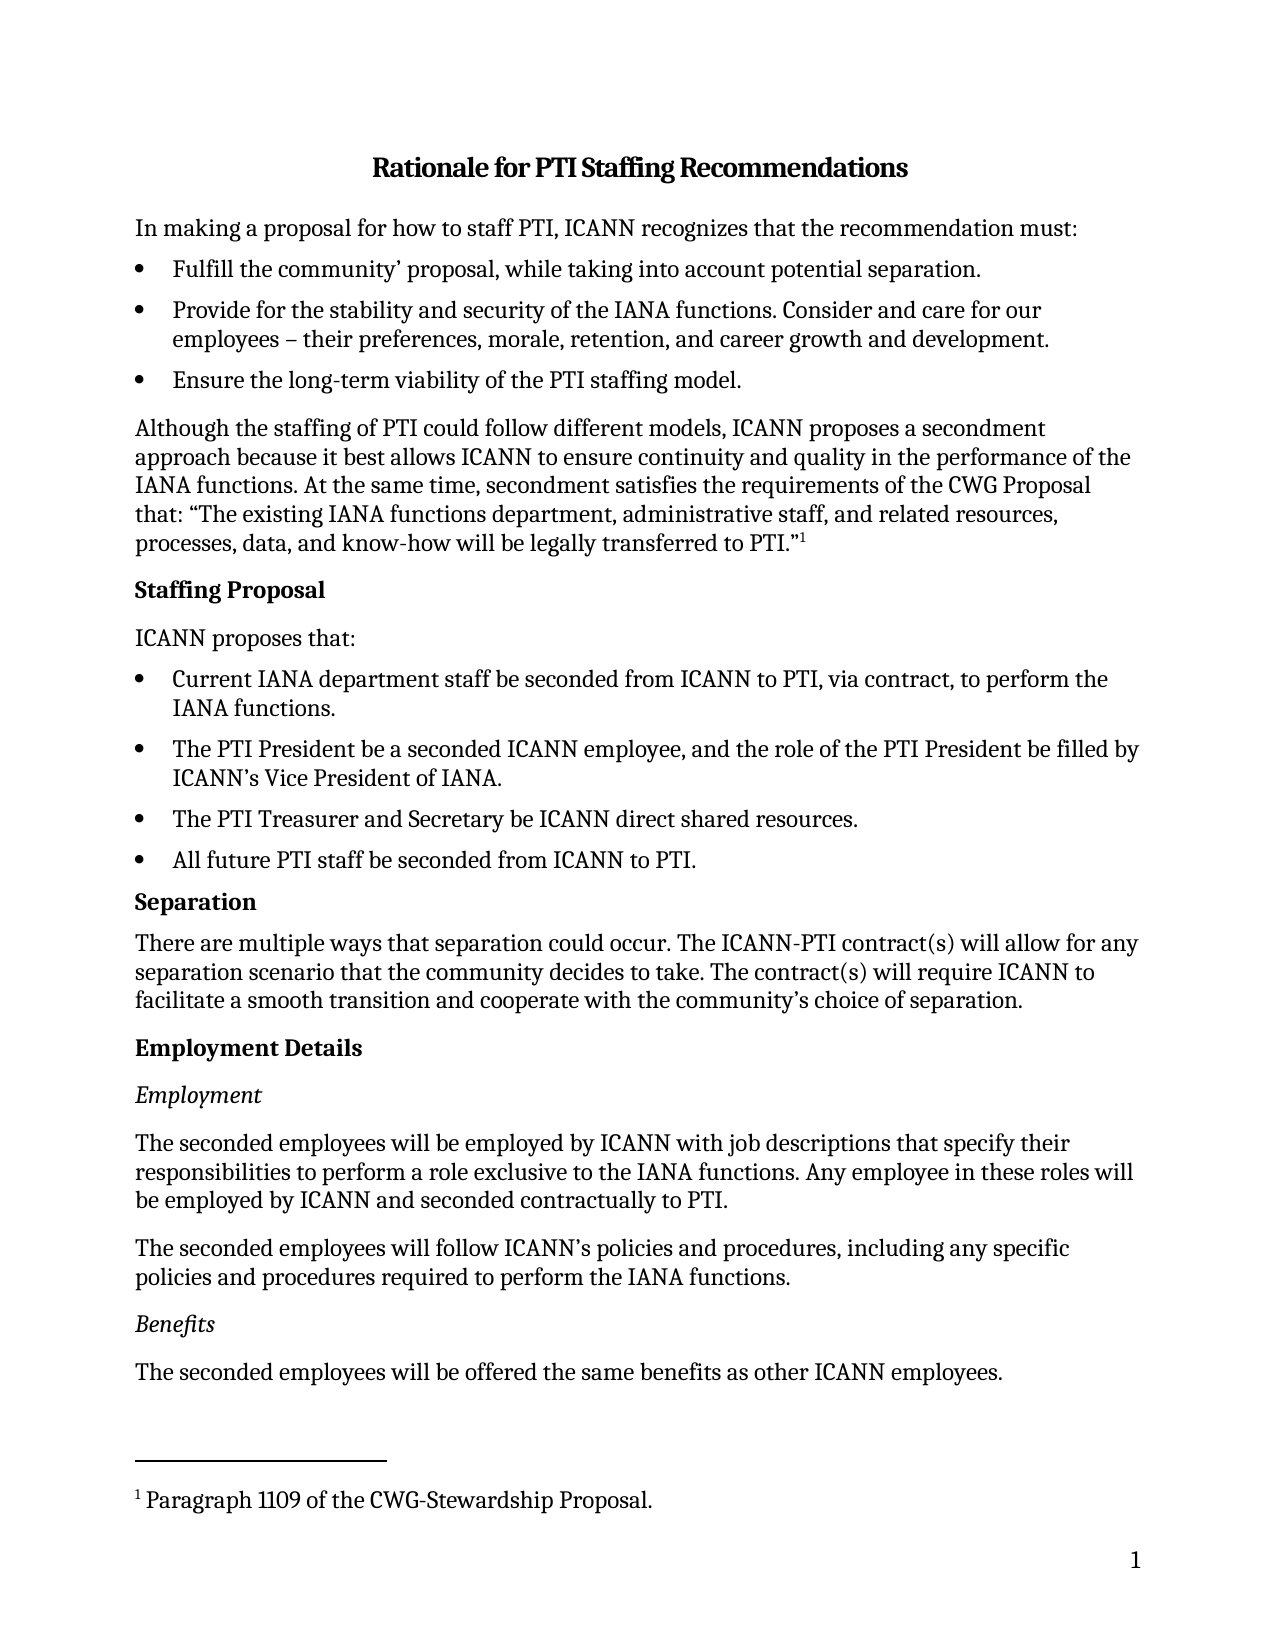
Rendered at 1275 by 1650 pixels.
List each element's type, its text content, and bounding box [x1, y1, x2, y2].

list The PTI Treasurer and Secretary be ICANN direct shared resources. [135, 805, 1140, 834]
list The PTI President be a seconded ICANN employee, and the role of the PTI President be filled by ICANN’s Vice President of IANA. [135, 735, 1140, 793]
text ICANN proposes that: [135, 624, 1140, 653]
list Fulfill the community’ proposal, while taking into account potential separation. [135, 255, 1140, 284]
text In making a proposal for how to staff PTI, ICANN recognizes that the recommendation must: [135, 214, 1140, 243]
text The seconded employees will be offered the same benefits as other ICANN employees. [135, 1358, 1140, 1386]
list All future PTI staff be seconded from ICANN to PTI. [135, 846, 1140, 875]
text The seconded employees will follow ICANN’s policies and procedures, including any specific policies and procedures required to perform the IANA functions. [135, 1234, 1140, 1291]
title Rationale for PTI Staffing Recommendations [135, 151, 1140, 185]
subtitle Staffing Proposal [135, 576, 1140, 605]
text Although the staffing of PTI could follow different models, ICANN proposes a secondment approach because it best allows ICANN to ensure continuity and quality in the performance of the IANA functions. At the same time, secondment satisfies the requirements of the CWG Proposal that: “The existing IANA functions department, administrative staff, and related resources, processes, data, and know-how will be legally transferred to PTI.” [135, 414, 1140, 558]
subtitle Benefits [135, 1310, 1140, 1339]
list There are multiple ways that separation could occur. The ICANN-PTI contract(s) will allow for any separation scenario that the community decides to take. The contract(s) will require ICANN to facilitate a smooth transition and cooperate with the community’s choice of separation. [135, 929, 1140, 1015]
list Ensure the long-term viability of the PTI staffing model. [135, 366, 1140, 395]
list Provide for the stability and security of the IANA functions. Consider and care for our employees – their preferences, morale, retention, and career growth and development. [135, 296, 1140, 354]
subtitle Employment Details [135, 1034, 1140, 1063]
list Separation [135, 888, 1140, 916]
list Current IANA department staff be seconded from ICANN to PTI, via contract, to perform the IANA functions. [135, 665, 1140, 723]
subtitle Employment [135, 1081, 1140, 1110]
text The seconded employees will be employed by ICANN with job descriptions that specify their responsibilities to perform a role exclusive to the IANA functions. Any employee in these roles will be employed by ICANN and seconded contractually to PTI. [135, 1129, 1140, 1215]
